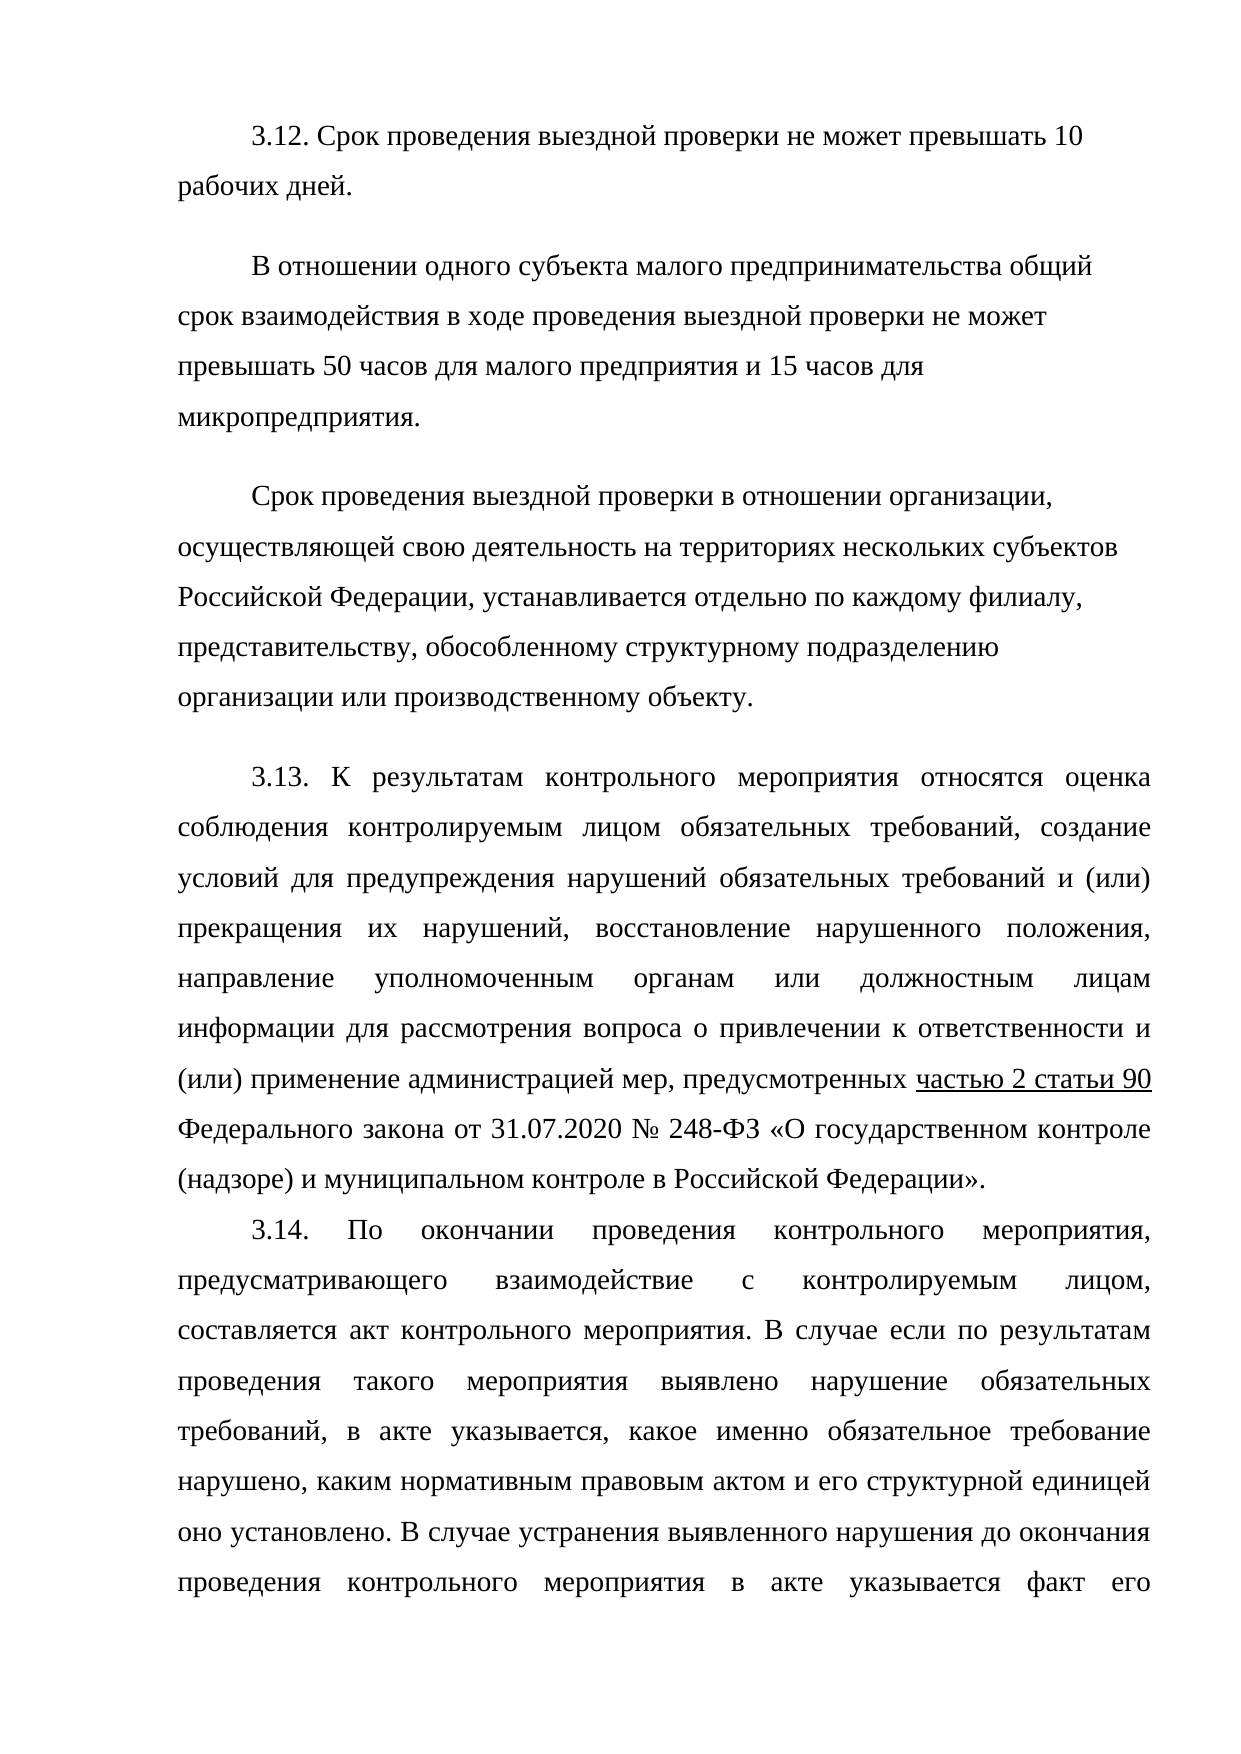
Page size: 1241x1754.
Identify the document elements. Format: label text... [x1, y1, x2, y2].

text В отношении одного субъекта малого предпринимательства общий срок взаимодействия в ходе проведения выездной проверки не может превышать 50 часов для малого предприятия и 15 часов для микропредприятия. [177, 248, 1152, 432]
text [177, 1212, 1152, 1598]
text Срок проведения выездной проверки в отношении организации, осуществляющей свою деятельность на территориях нескольких субъектов Российской Федерации, устанавливается отдельно по каждому филиалу, представительству, обособленному структурному подразделению организации или производственному объекту. [177, 478, 1152, 713]
text 3.13. К результатам контрольного мероприятия относятся оценка соблюдения контролируемым лицом обязательных требований, создание условий для предупреждения нарушений обязательных требований и (или) прекращения их нарушений, восстановление нарушенного положения, направление уполномоченным органам или должностным лицам информации для рассмотрения вопроса о привлечении к ответственности и (или) применение администрацией мер, предусмотренных частью 2 статьи 90 Федерального закона от 31.07.2020 № 248-ФЗ «О государственном контроле (надзоре) и муниципальном контроле в Российской Федерации». [177, 759, 1152, 1195]
text 3.12. Срок проведения выездной проверки не может превышать 10 рабочих дней. [177, 118, 1152, 202]
